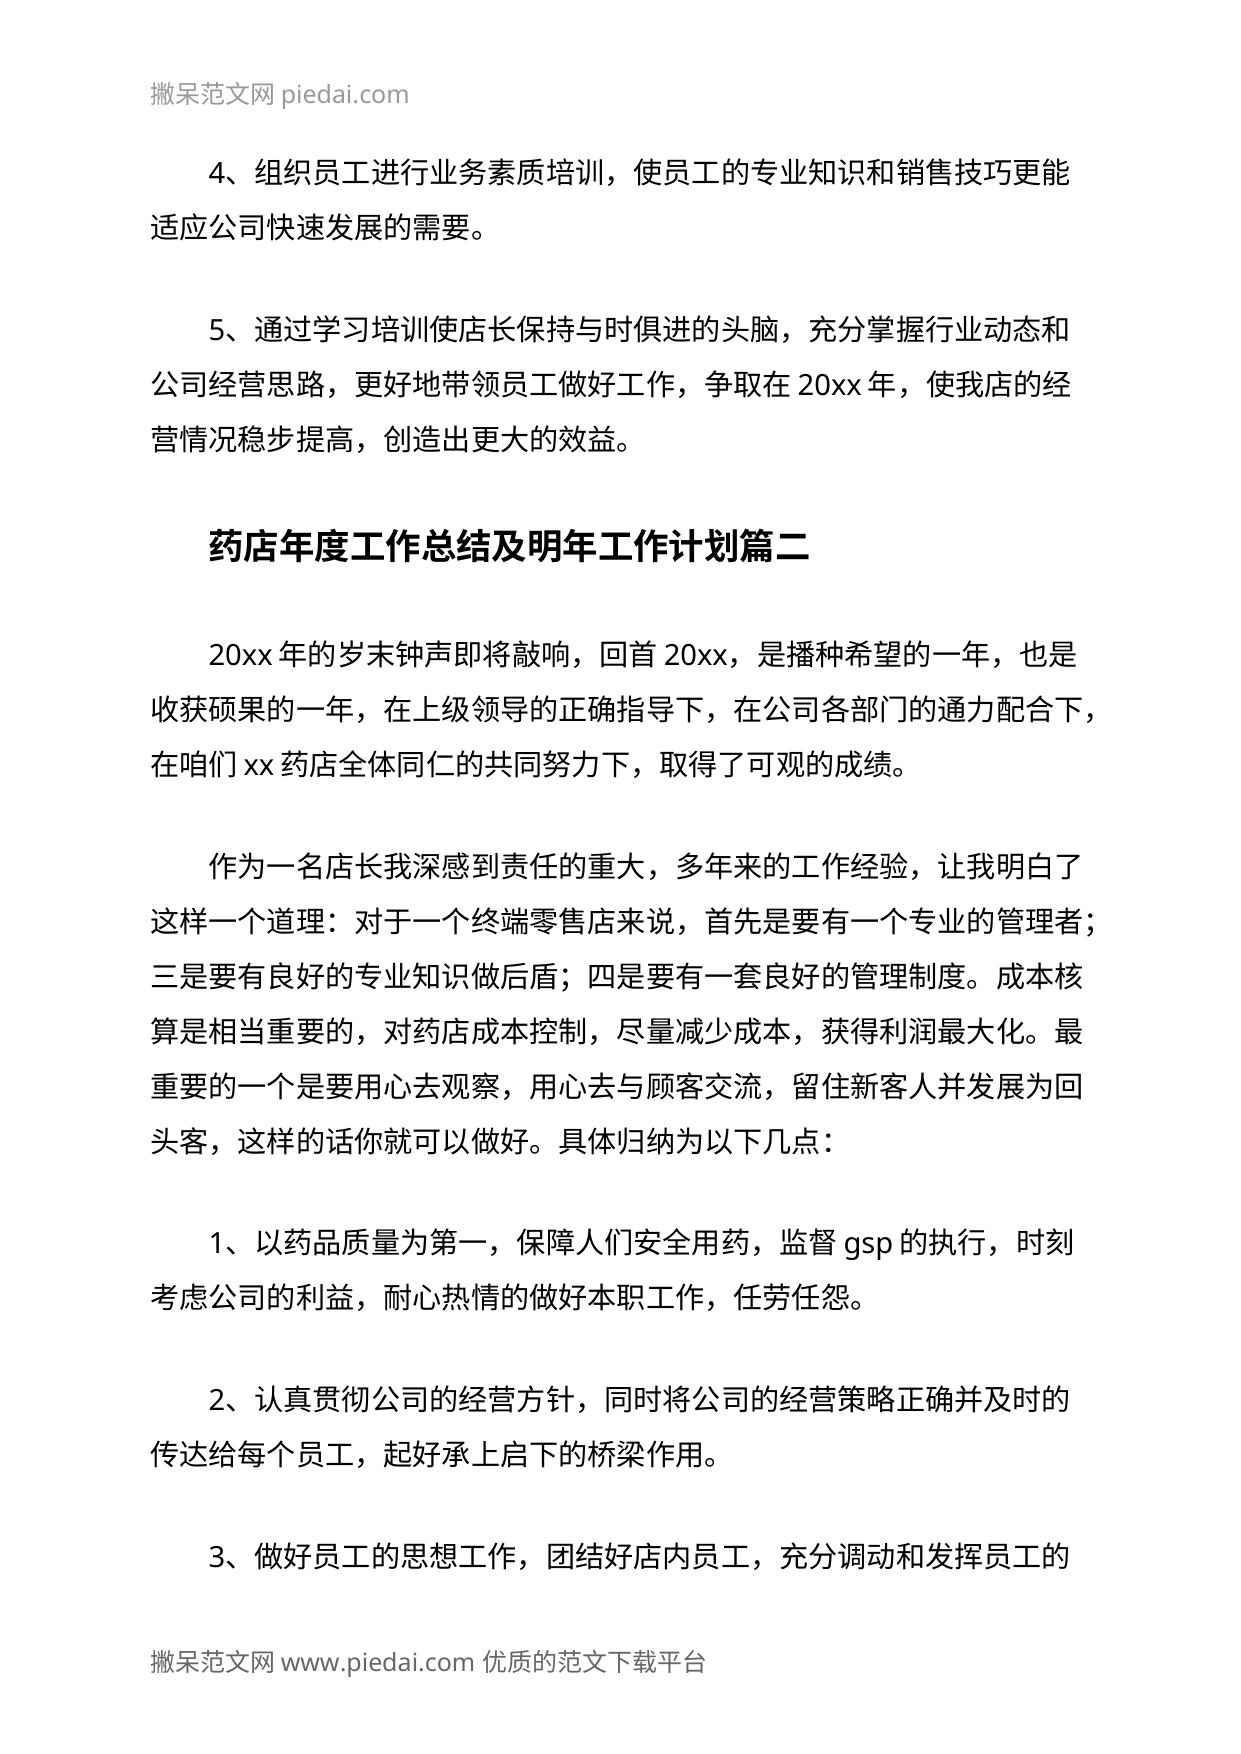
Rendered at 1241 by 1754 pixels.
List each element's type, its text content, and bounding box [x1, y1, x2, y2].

text 4、组织员工进行业务素质培训，使员工的专业知识和销售技巧更能适应公司快速发展的需要。 [150, 150, 1090, 247]
text 1、以药品质量为第一，保障人们安全用药，监督gsp的执行，时刻考虑公司的利益，耐心热情的做好本职工作，任劳任怨。 [150, 1220, 1090, 1317]
text 5、通过学习培训使店长保持与时俱进的头脑，充分掌握行业动态和公司经营思路，更好地带领员工做好工作，争取在20xx年，使我店的经营情况稳步提高，创造出更大的效益。 [150, 307, 1090, 459]
text 作为一名店长我深感到责任的重大，多年来的工作经验，让我明白了这样一个道理：对于一个终端零售店来说，首先是要有一个专业的管理者；三是要有良好的专业知识做后盾；四是要有一套良好的管理制度。成本核算是相当重要的，对药店成本控制，尽量减少成本，获得利润最大化。最重要的一个是要用心去观察，用心去与顾客交流，留住新客人并发展为回头客，这样的话你就可以做好。具体归纳为以下几点： [150, 844, 1090, 1161]
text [150, 1534, 1090, 1576]
text 20xx年的岁末钟声即将敲响，回首20xx，是播种希望的一年，也是收获硕果的一年，在上级领导的正确指导下，在公司各部门的通力配合下，在咱们xx药店全体同仁的共同努力下，取得了可观的成绩。 [150, 632, 1090, 784]
text 2、认真贯彻公司的经营方针，同时将公司的经营策略正确并及时的 传达给每个员工，起好承上启下的桥梁作用。 [150, 1377, 1090, 1474]
text 药店年度工作总结及明年工作计划篇二 [150, 518, 1090, 570]
